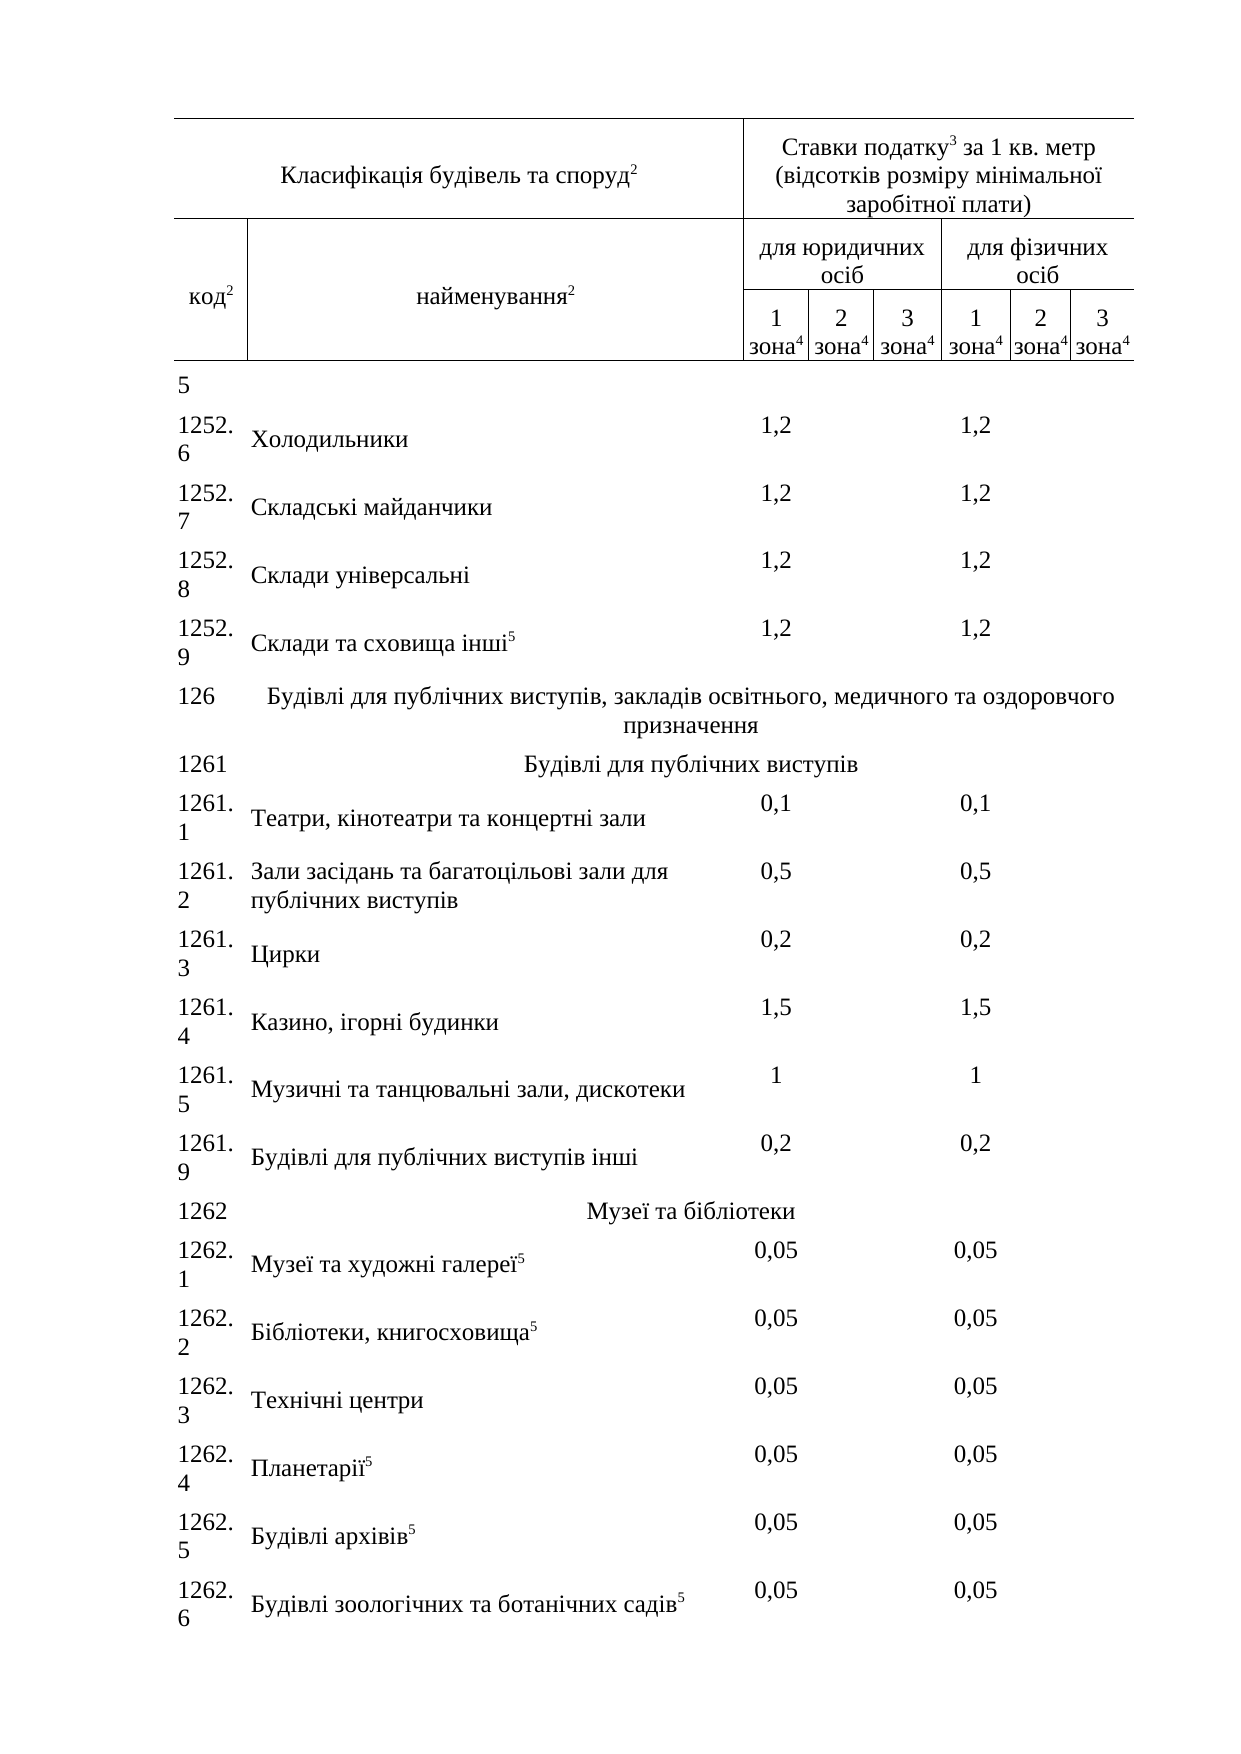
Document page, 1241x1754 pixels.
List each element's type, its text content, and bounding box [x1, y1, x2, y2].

table_cell для юридичних осіб [744, 219, 941, 289]
table_cell 3 зона4 [1071, 290, 1134, 360]
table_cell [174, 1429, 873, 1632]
table_cell 1 зона4 [942, 290, 1010, 360]
table_header Класифікація будівель та споруд2 [174, 119, 743, 218]
table_cell для фізичних осіб [942, 219, 1134, 289]
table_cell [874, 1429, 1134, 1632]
table_cell 1 зона4 [744, 290, 808, 360]
table_cell код2 [174, 219, 247, 360]
table_cell 2 зона4 [1011, 290, 1070, 360]
table_cell 3 зона4 [874, 290, 941, 360]
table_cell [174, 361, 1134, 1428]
table_cell найменування2 [248, 219, 743, 360]
table_header Ставки податку3 за 1 кв. метр (відсотків розміру мінімальної заробітної плати) [744, 119, 1134, 218]
table_cell 2 зона4 [809, 290, 873, 360]
